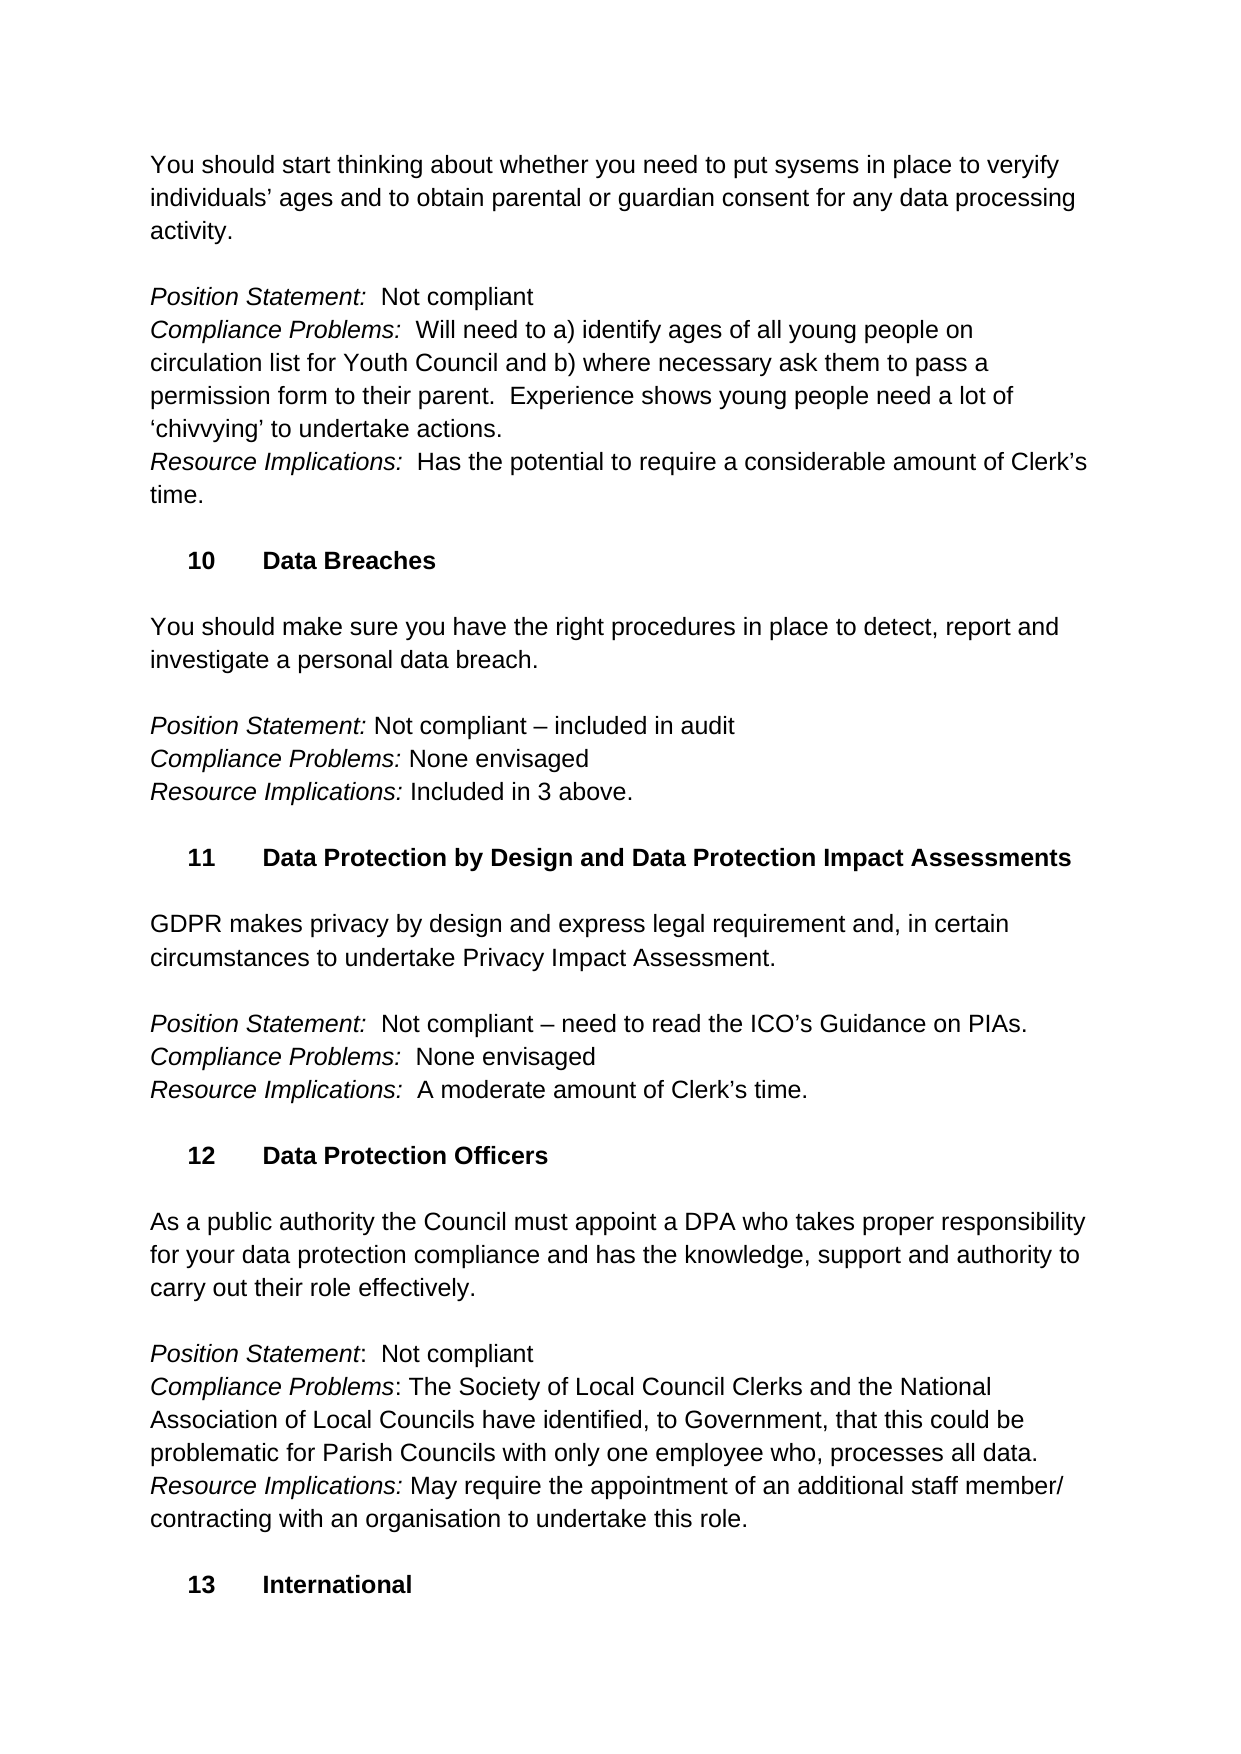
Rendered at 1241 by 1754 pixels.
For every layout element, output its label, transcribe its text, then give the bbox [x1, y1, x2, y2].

text Compliance Problems: The Society of Local Council Clerks and the National Association of Local Councils have identified, to Government, that this could be problematic for Parish Councils with only one employee who, processes all data. [150, 1372, 1090, 1467]
text Position Statement: Not compliant – included in audit [150, 711, 1090, 740]
text Resource Implications: May require the appointment of an additional staff member/ contracting with an organisation to undertake this role. [150, 1471, 1090, 1533]
text Compliance Problems: Will need to a) identify ages of all young people on circulation list for Youth Council and b) where necessary ask them to pass a permission form to their parent. Experience shows young people need a lot of ‘chivvying’ to undertake actions. [150, 315, 1090, 443]
text Position Statement: Not compliant [150, 1339, 1090, 1367]
text You should start thinking about whether you need to put sysems in place to veryify individuals’ ages and to obtain parental or guardian consent for any data processing activity. [150, 150, 1090, 245]
text GDPR makes privacy by design and express legal requirement and, in certain circumstances to undertake Privacy Impact Assessment. [150, 909, 1090, 971]
list International [187, 1570, 1090, 1599]
text Compliance Problems: None envisaged [150, 744, 1090, 773]
text Resource Implications: Has the potential to require a considerable amount of Clerk’s time. [150, 447, 1090, 509]
text Resource Implications: A moderate amount of Clerk’s time. [150, 1074, 1090, 1103]
list Data Breaches [187, 546, 1090, 575]
text Resource Implications: Included in 3 above. [150, 777, 1090, 806]
text Compliance Problems: None envisaged [150, 1042, 1090, 1070]
text You should make sure you have the right procedures in place to detect, report and investigate a personal data breach. [150, 612, 1090, 674]
text Position Statement: Not compliant – need to read the ICO’s Guidance on PIAs. [150, 1008, 1090, 1037]
text Position Statement: Not compliant [150, 282, 1090, 311]
text As a public authority the Council must appoint a DPA who takes proper responsibility for your data protection compliance and has the knowledge, support and authority to carry out their role effectively. [150, 1207, 1090, 1301]
list Data Protection by Design and Data Protection Impact Assessments [187, 843, 1090, 872]
list Data Protection Officers [187, 1141, 1090, 1169]
